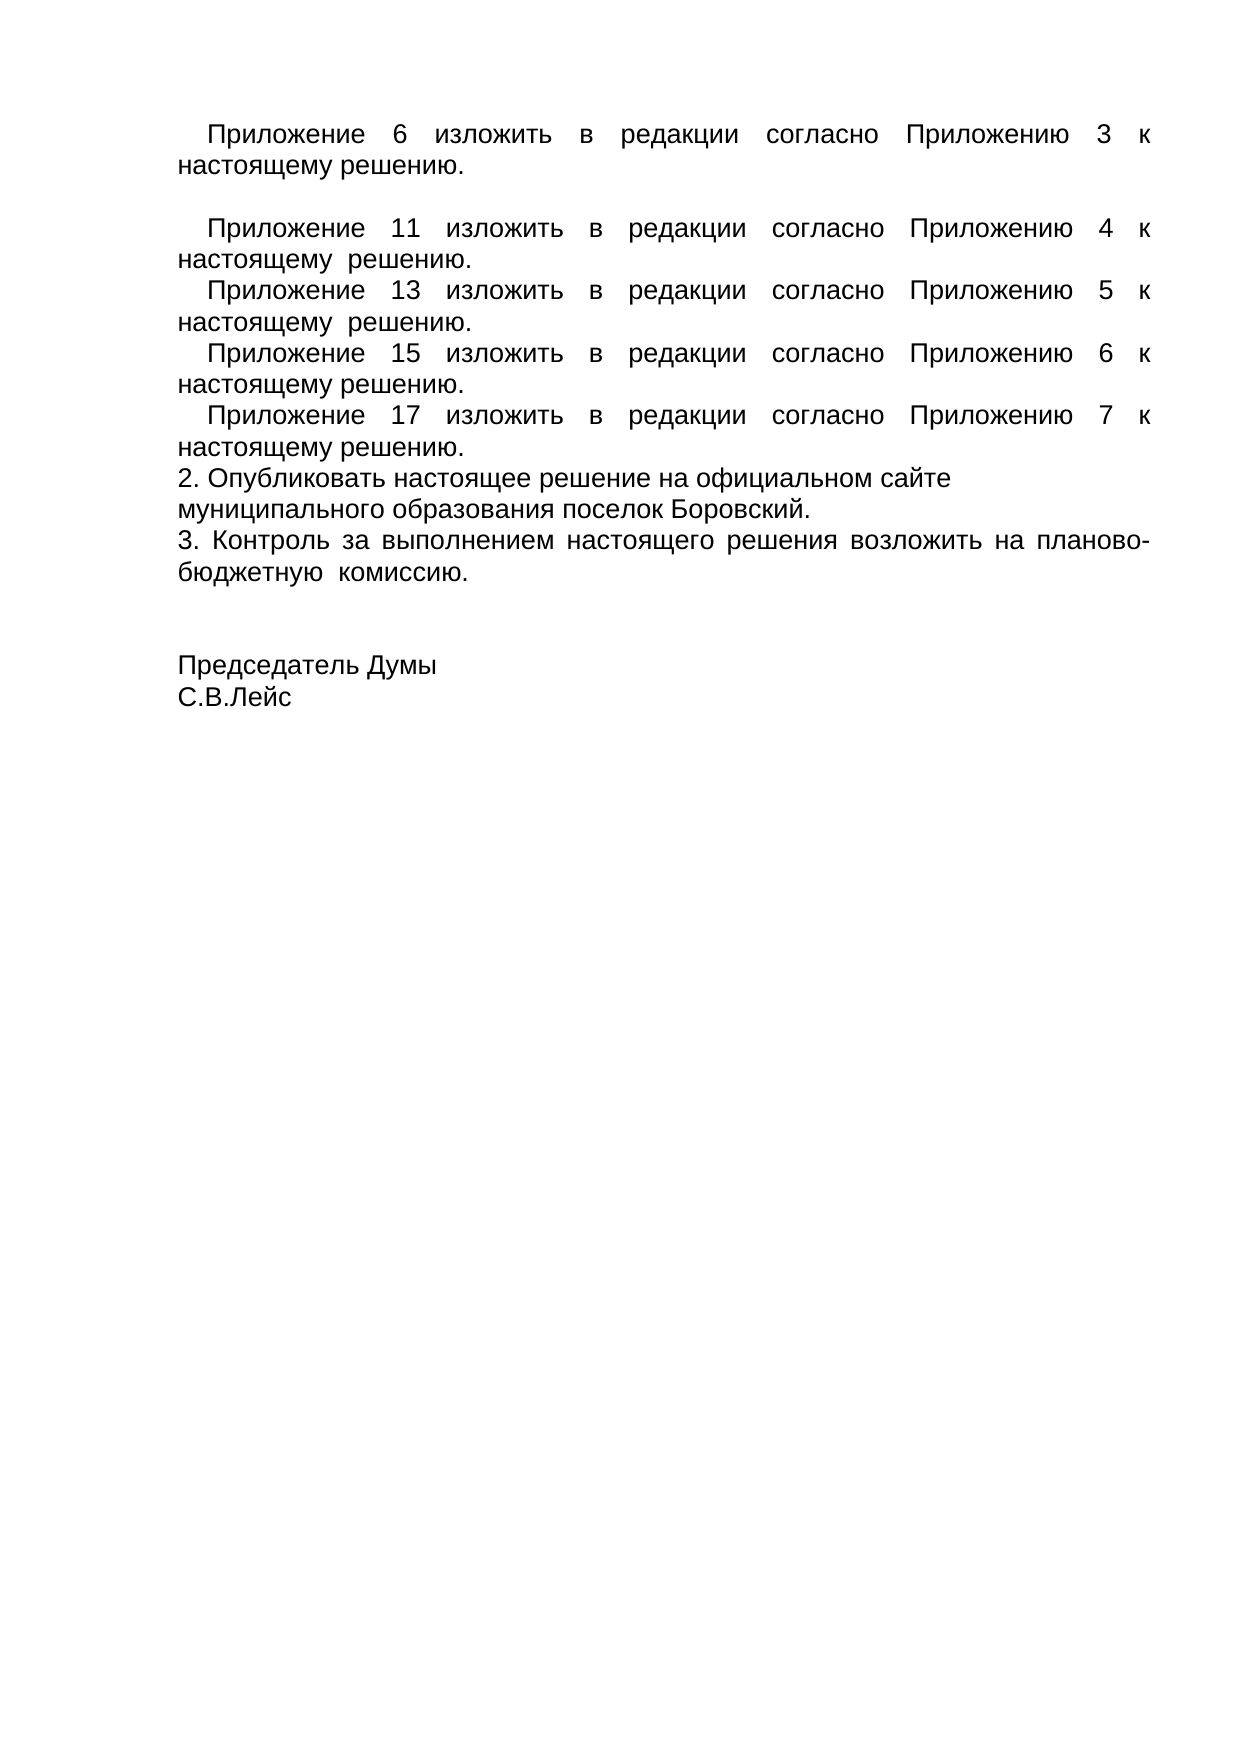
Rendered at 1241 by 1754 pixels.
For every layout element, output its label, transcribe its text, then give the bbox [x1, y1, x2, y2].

text Председатель Думы С.В.Лейс [177, 649, 1152, 712]
list Приложение 6 изложить в редакции согласно Приложению 3 к настоящему решению. [177, 118, 1152, 181]
list Приложение 13 изложить в редакции согласно Приложению 5 к настоящему решению. [177, 274, 1152, 337]
list Приложение 11 изложить в редакции согласно Приложению 4 к настоящему решению. [177, 212, 1152, 274]
text 3. Контроль за выполнением настоящего решения возложить на планово-бюджетную комиссию. [177, 524, 1152, 587]
text 2. Опубликовать настоящее решение на официальном сайте муниципального образования поселок Боровский. [177, 462, 1152, 524]
list Приложение 15 изложить в редакции согласно Приложению 6 к настоящему решению. [177, 337, 1152, 399]
list Приложение 17 изложить в редакции согласно Приложению 7 к настоящему решению. [177, 399, 1152, 462]
